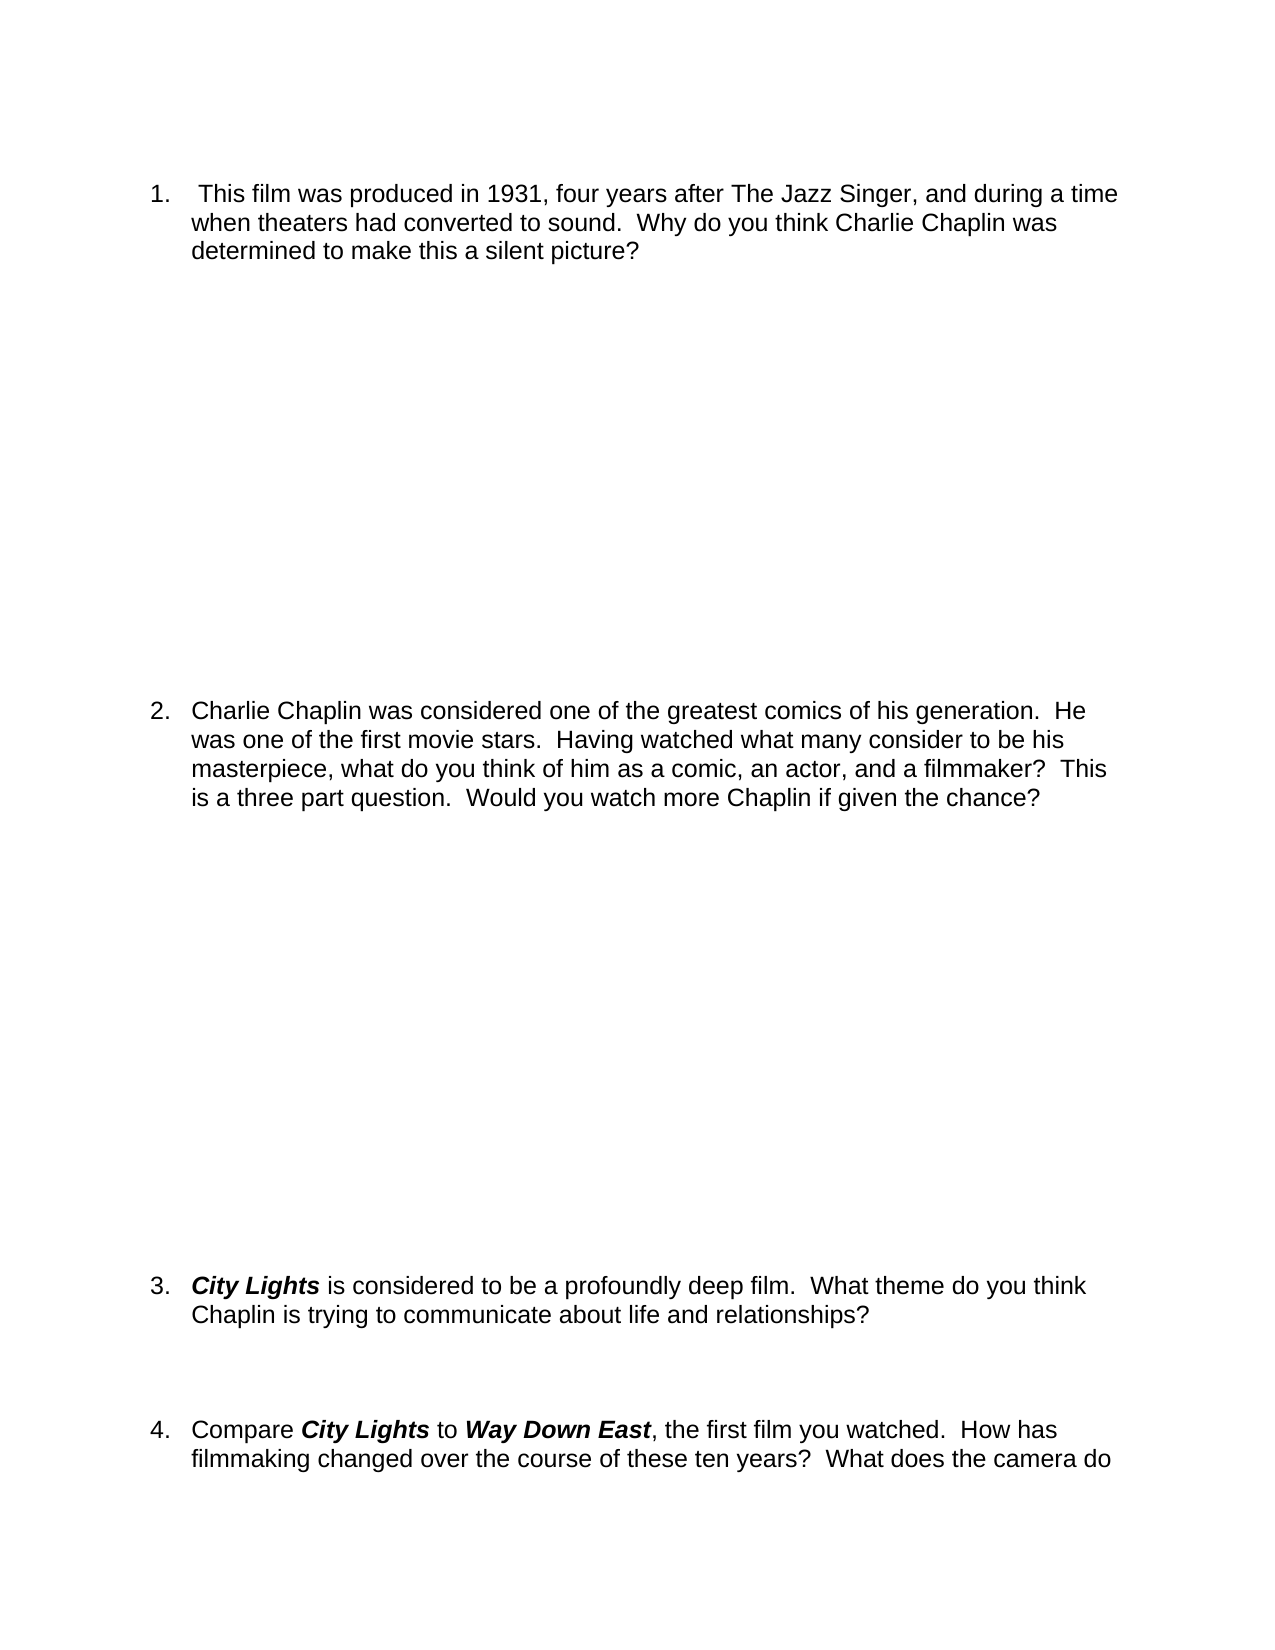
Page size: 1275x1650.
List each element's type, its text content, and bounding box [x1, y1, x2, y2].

list This film was produced in 1931, four years after The Jazz Singer, and during a time when theaters had converted to sound. Why do you think Charlie Chaplin was determined to make this a silent picture? [150, 179, 1125, 265]
list Charlie Chaplin was considered one of the greatest comics of his generation. He was one of the first movie stars. Having watched what many consider to be his masterpiece, what do you think of him as a comic, an actor, and a filmmaker? This is a three part question. Would you watch more Chaplin if given the chance? [150, 696, 1125, 811]
list City Lights is considered to be a profoundly deep film. What theme do you think Chaplin is trying to communicate about life and relationships? [150, 1271, 1125, 1329]
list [150, 1415, 1125, 1472]
